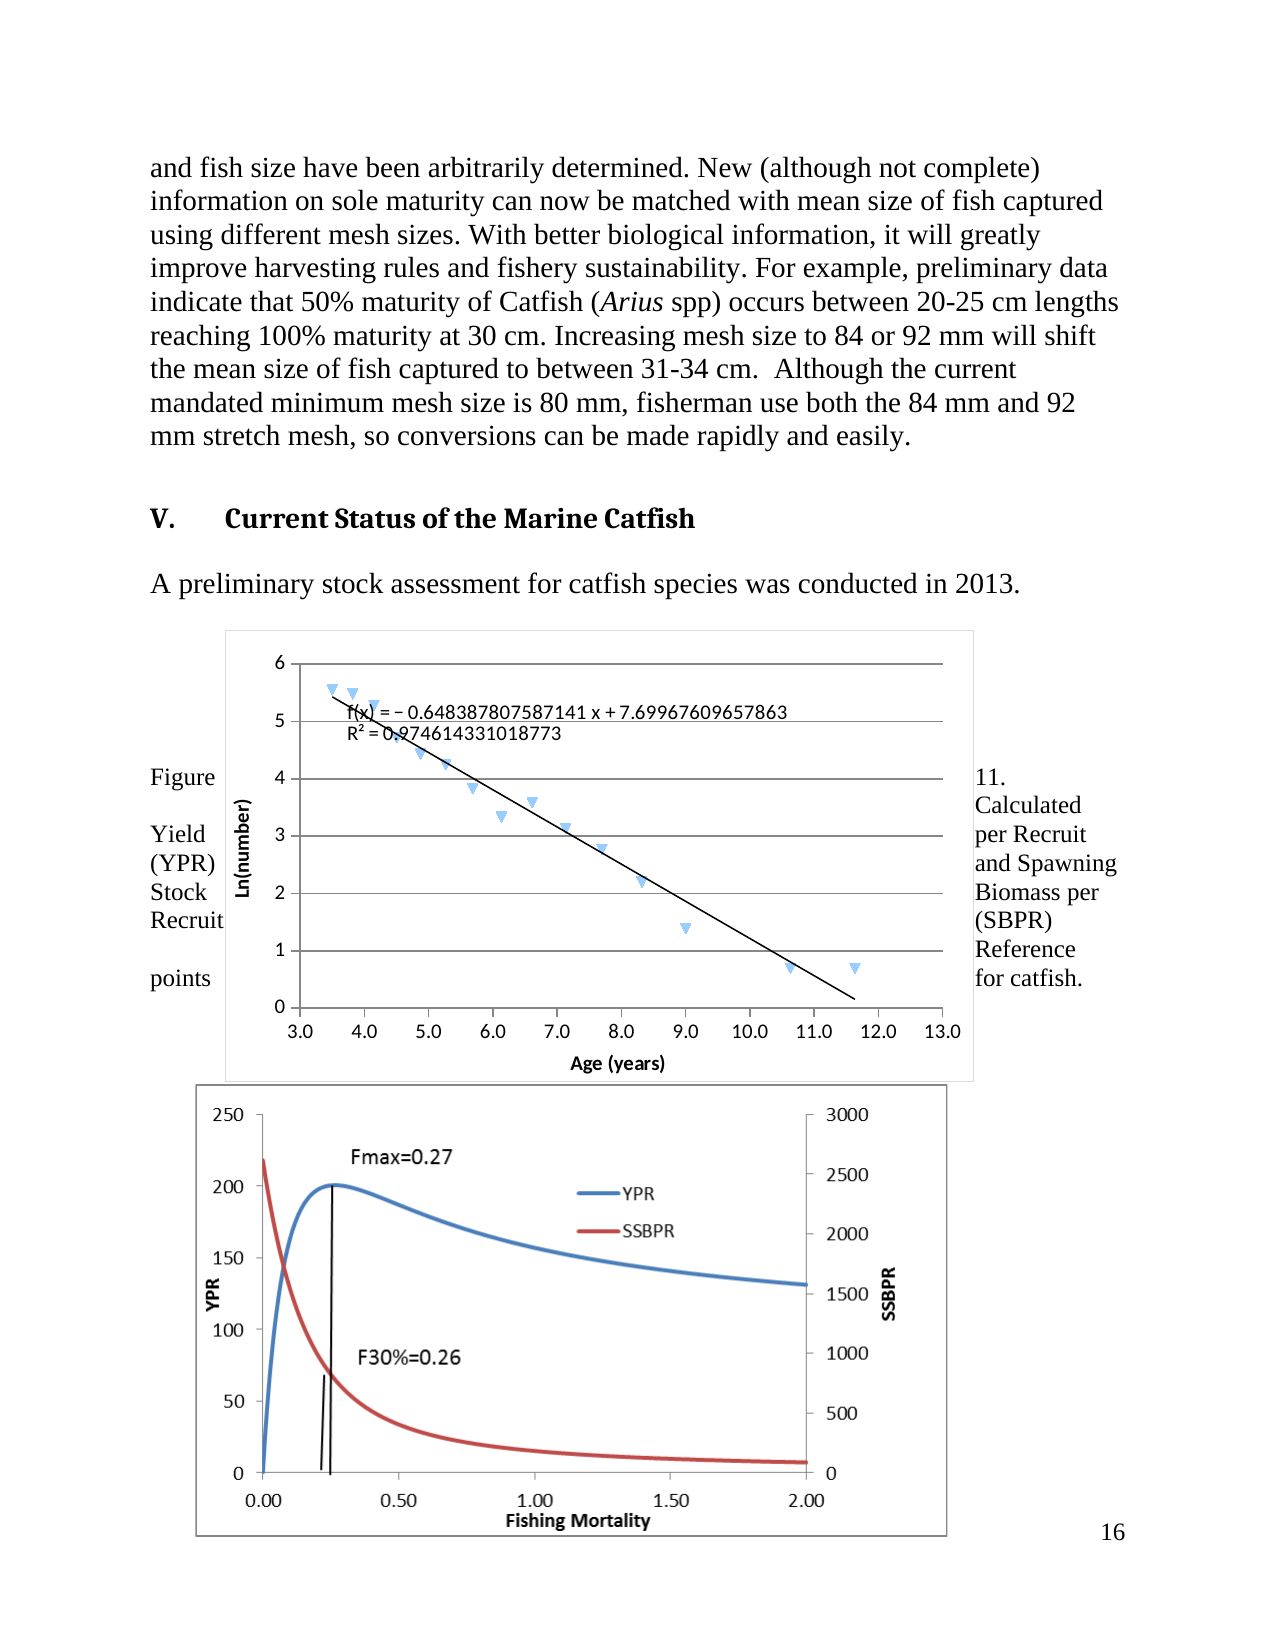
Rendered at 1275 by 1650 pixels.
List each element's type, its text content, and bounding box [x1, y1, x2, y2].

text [150, 150, 1125, 452]
text A preliminary stock assessment for catfish species was conducted in 2013. [150, 566, 1125, 599]
subtitle Figure 11. Calculated Yield per Recruit (YPR) and Spawning Stock Biomass per Recruit (SBPR) Reference points for catfish. [150, 762, 225, 992]
picture [195, 1084, 948, 1537]
subtitle V. Current Status of the Marine Catfish [150, 502, 1125, 535]
subtitle Figure 11. Calculated Yield per Recruit (YPR) and Spawning Stock Biomass per Recruit (SBPR) Reference points for catfish. [974, 762, 1125, 992]
